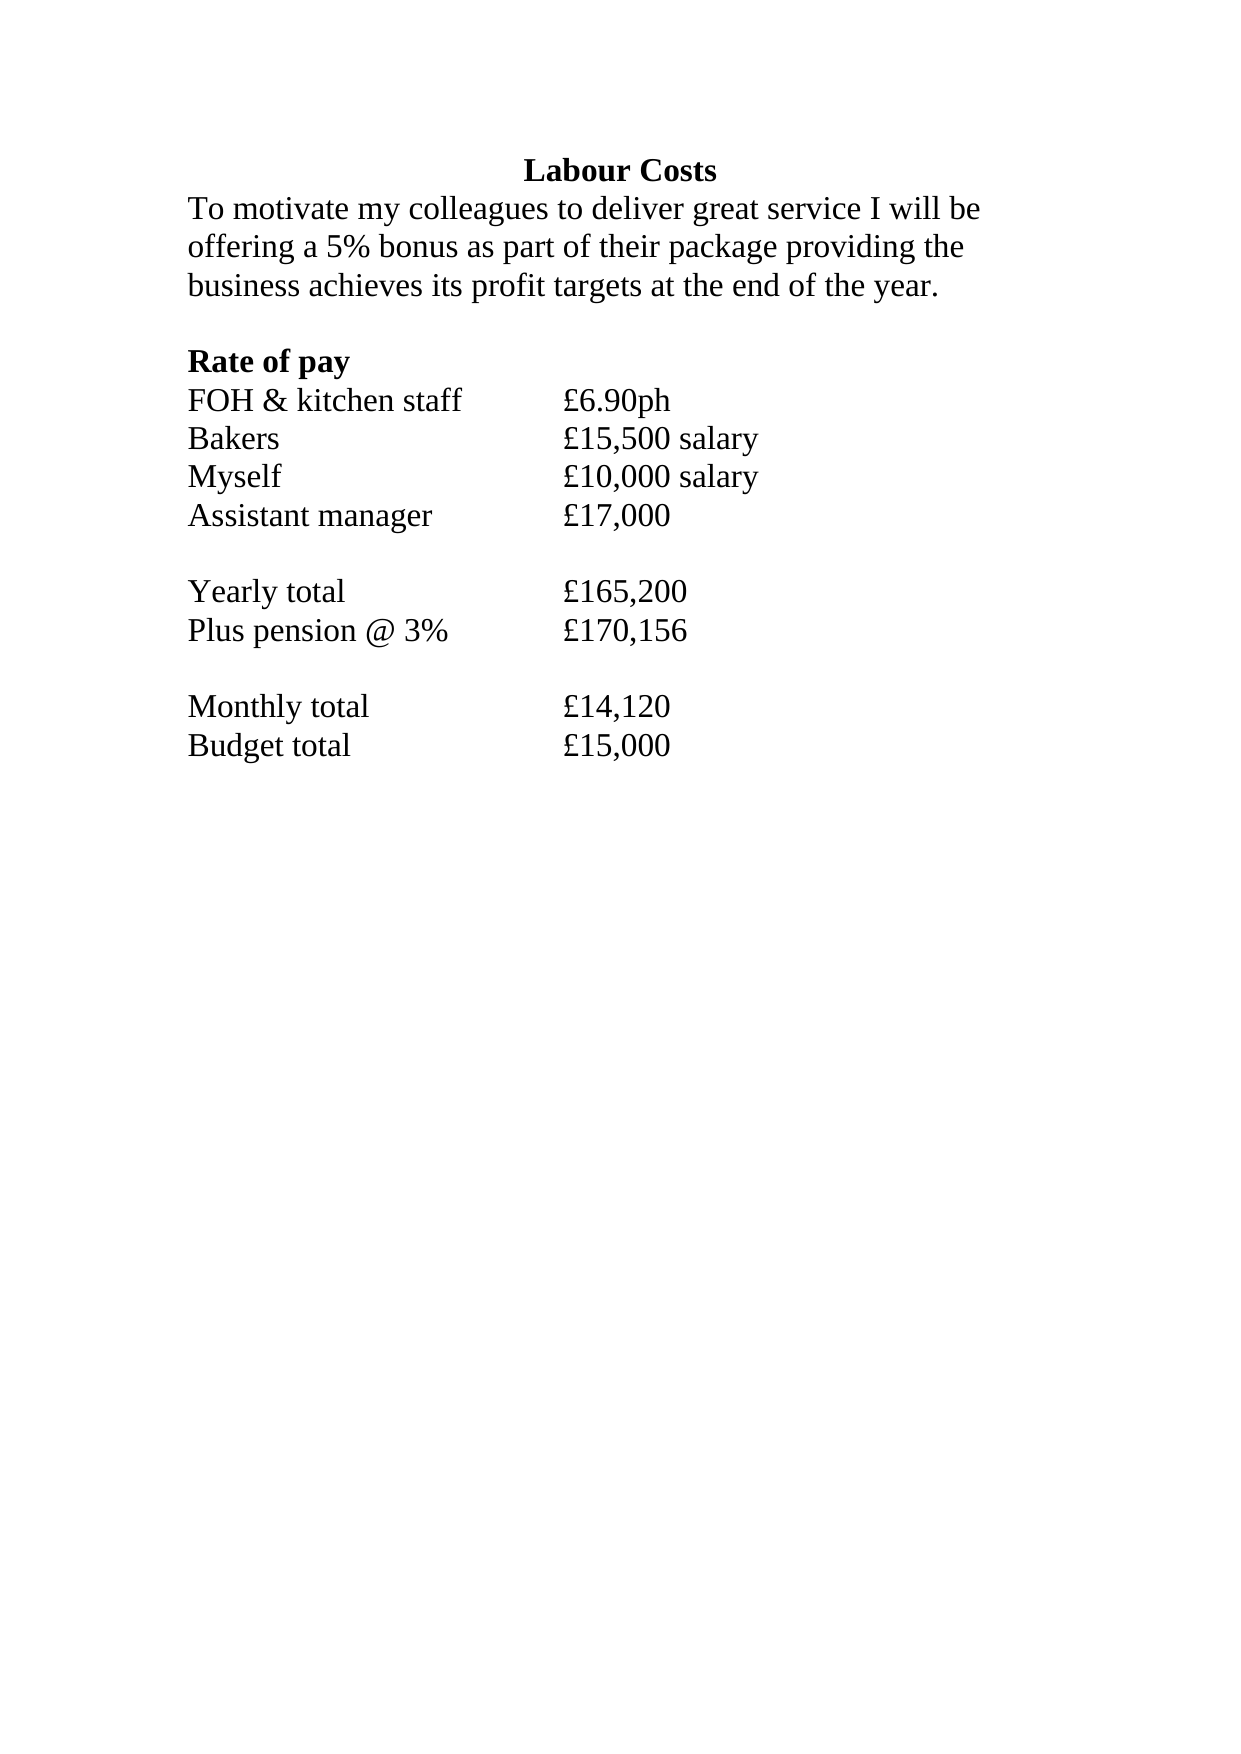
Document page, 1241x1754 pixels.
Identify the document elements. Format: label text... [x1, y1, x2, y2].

text To motivate my colleagues to deliver great service I will be offering a 5% bonus as part of their package providing the business achieves its profit targets at the end of the year. [187, 188, 1053, 303]
text Yearly total £165,200 [187, 572, 1053, 610]
text Bakers £15,500 salary [187, 418, 1053, 457]
text Plus pension @ 3% £170,156 [187, 610, 1053, 648]
text FOH & kitchen staff £6.90ph [187, 380, 1053, 418]
text Labour Costs [187, 150, 1053, 188]
text Rate of pay [187, 342, 1053, 380]
text Assistant manager £17,000 [187, 495, 1053, 533]
text Monthly total £14,120 [187, 687, 1053, 725]
text Budget total £15,000 [187, 725, 1053, 763]
text Myself £10,000 salary [187, 457, 1053, 495]
